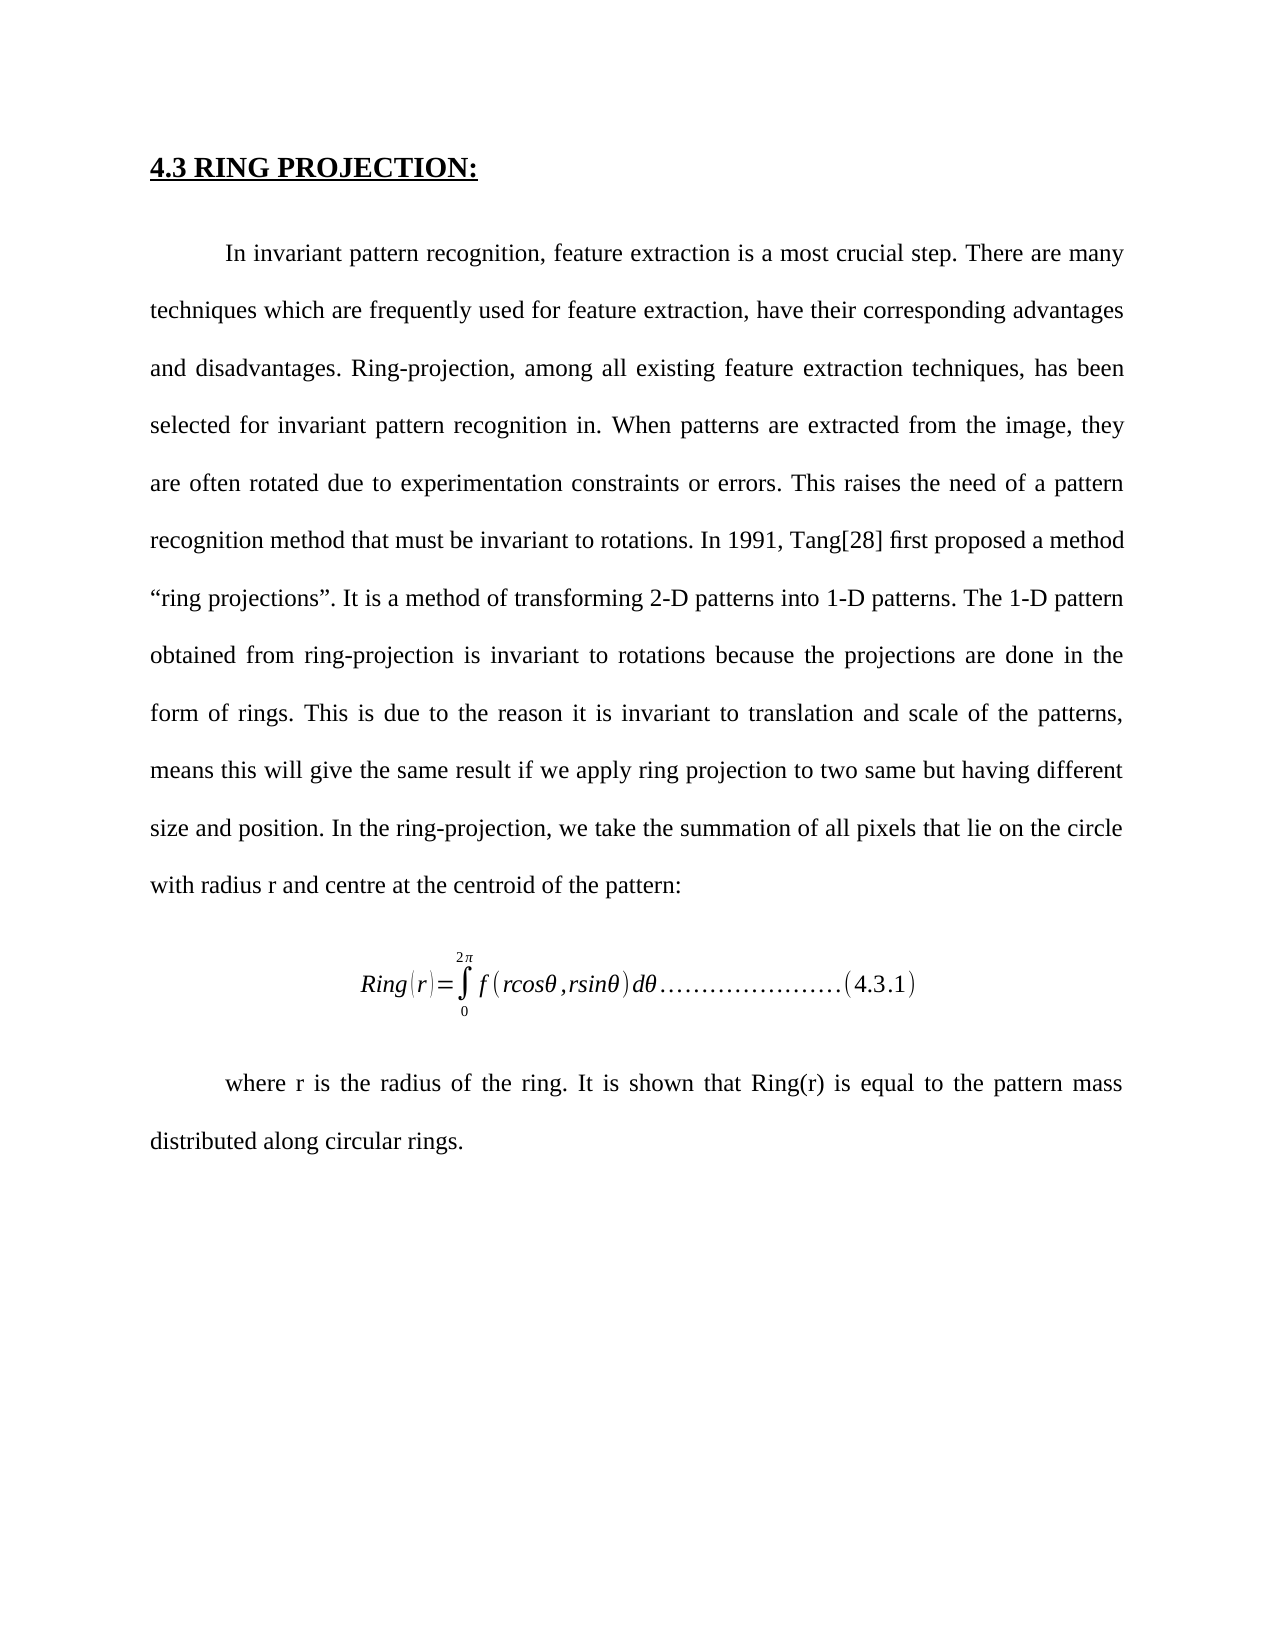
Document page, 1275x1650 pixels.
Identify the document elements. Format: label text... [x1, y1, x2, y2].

text In invariant pattern recognition, feature extraction is a most crucial step. There are many techniques which are frequently used for feature extraction, have their corresponding advantages and disadvantages. Ring-projection, among all existing feature extraction techniques, has been selected for invariant pattern recognition in. When patterns are extracted from the image, they are often rotated due to experimentation constraints or errors. This raises the need of a pattern recognition method that must be invariant to rotations. In 1991, Tang[28] ﬁrst proposed a method “ring projections”. It is a method of transforming 2-D patterns into 1-D patterns. The 1-D pattern obtained from ring-projection is invariant to rotations because the projections are done in the form of rings. This is due to the reason it is invariant to translation and scale of the patterns, means this will give the same result if we apply ring projection to two same but having different size and position. In the ring-projection, we take the summation of all pixels that lie on the circle with radius r and centre at the centroid of the pattern: [150, 238, 1125, 899]
text where r is the radius of the ring. It is shown that Ring(r) is equal to the pattern mass distributed along circular rings. [150, 1068, 1125, 1154]
text 4.3 RING PROJECTION: [150, 150, 1125, 183]
